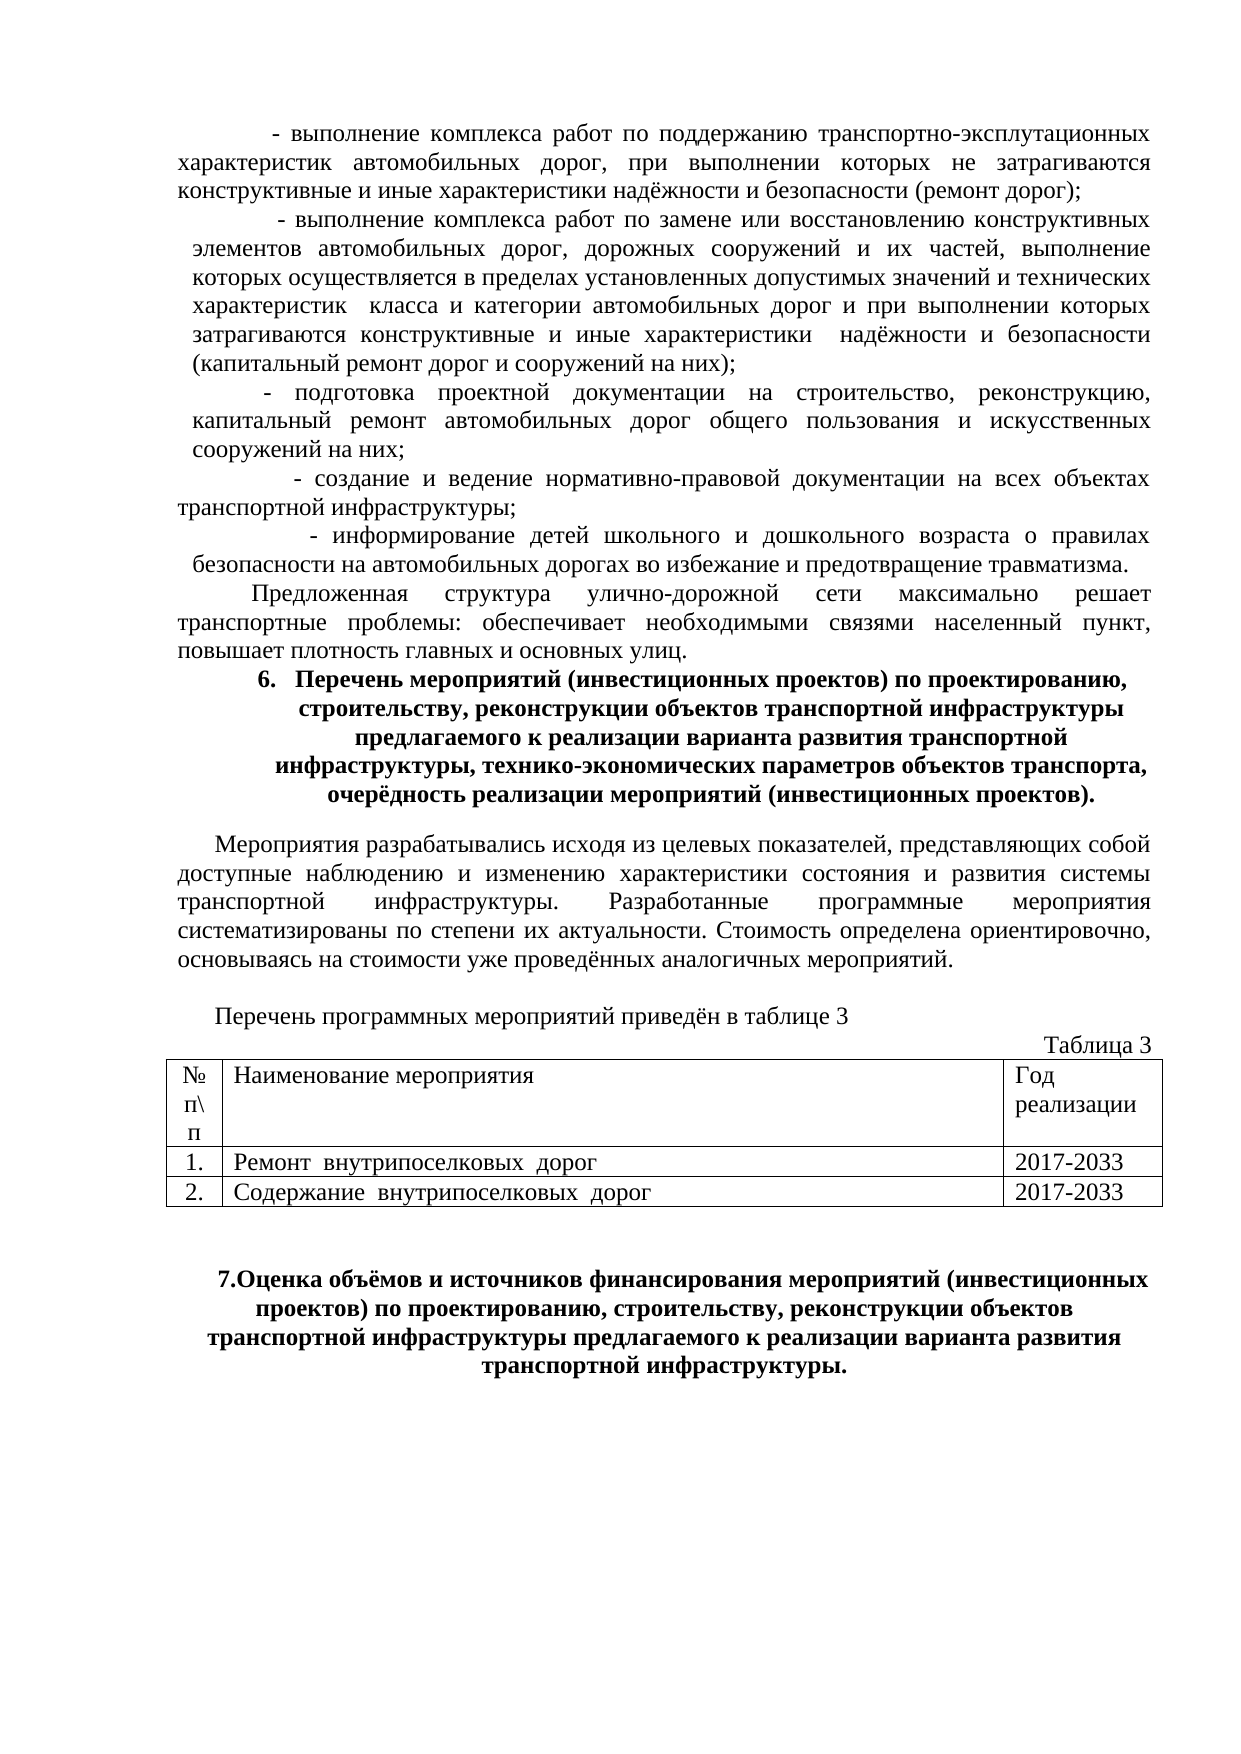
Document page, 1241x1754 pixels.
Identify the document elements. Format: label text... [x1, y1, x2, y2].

text - информирование детей школьного и дошкольного возраста о правилах безопасности на автомобильных дорогах во избежание и предотвращение травматизма. [192, 521, 1152, 578]
table_cell 1. [167, 1147, 222, 1176]
text Предложенная структура улично-дорожной сети максимально решает транспортные проблемы: обеспечивает необходимыми связями населенный пункт, повышает плотность главных и основных улиц. [177, 578, 1152, 664]
table_header Наименование мероприятия [223, 1060, 1003, 1146]
table_cell Ремонт внутрипоселковых дорог [223, 1147, 1003, 1176]
table_cell 2. [167, 1177, 222, 1206]
text 7.Оценка объёмов и источников финансирования мероприятий (инвестиционных проектов) по проектированию, строительству, реконструкции объектов транспортной инфраструктуры предлагаемого к реализации варианта развития транспортной инфраструктуры. [177, 1264, 1152, 1379]
table_header № п\п [167, 1060, 222, 1146]
table_header Год реализации [1004, 1060, 1162, 1146]
text Таблица 3 [177, 1030, 1152, 1059]
text Мероприятия разрабатывались исходя из целевых показателей, представляющих собой доступные наблюдению и изменению характеристики состояния и развития системы транспортной инфраструктуры. Разработанные программные мероприятия систематизированы по степени их актуальности. Стоимость определена ориентировочно, основываясь на стоимости уже проведённых аналогичных мероприятий. [177, 829, 1152, 973]
text - подготовка проектной документации на строительство, реконструкцию, капитальный ремонт автомобильных дорог общего пользования и искусственных сооружений на них; [192, 377, 1152, 463]
list Перечень мероприятий (инвестиционных проектов) по проектированию, строительству, реконструкции объектов транспортной инфраструктуры предлагаемого к реализации варианта развития транспортной инфраструктуры, технико-экономических параметров объектов транспорта, очерёдность реализации мероприятий (инвестиционных проектов). [233, 664, 1152, 808]
table_cell Содержание внутрипоселковых дорог [223, 1177, 1003, 1206]
text Перечень программных мероприятий приведён в таблице 3 [177, 1001, 1152, 1030]
text - выполнение комплекса работ по замене или восстановлению конструктивных элементов автомобильных дорог, дорожных сооружений и их частей, выполнение которых осуществляется в пределах установленных допустимых значений и технических характеристик класса и категории автомобильных дорог и при выполнении которых затрагиваются конструктивные и иные характеристики надёжности и безопасности (капитальный ремонт дорог и сооружений на них); [192, 204, 1152, 377]
table_cell 2017-2033 [1004, 1177, 1162, 1206]
text - создание и ведение нормативно-правовой документации на всех объектах транспортной инфраструктуры; [177, 463, 1152, 521]
text - выполнение комплекса работ по поддержанию транспортно-эксплутационных характеристик автомобильных дорог, при выполнении которых не затрагиваются конструктивные и иные характеристики надёжности и безопасности (ремонт дорог); [177, 118, 1152, 204]
table_cell 2017-2033 [1004, 1147, 1162, 1176]
